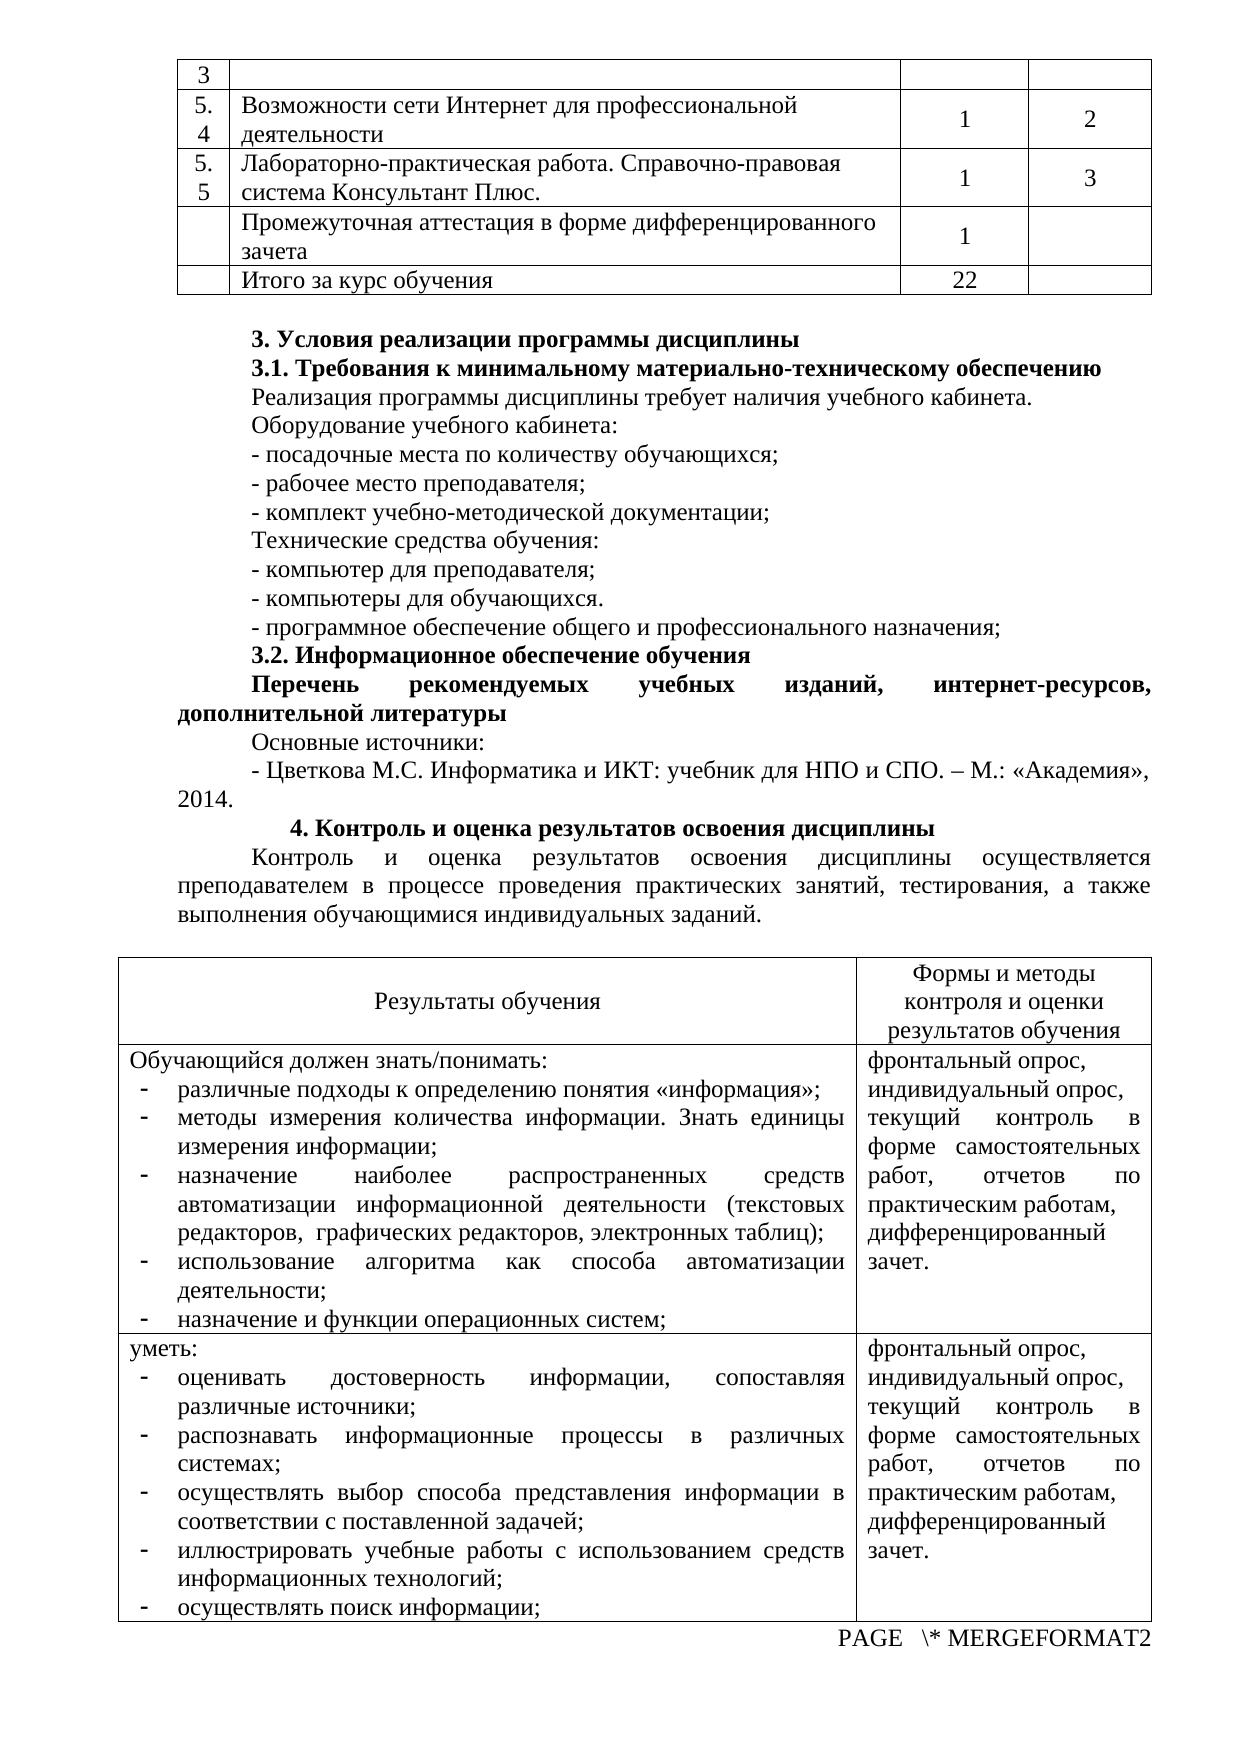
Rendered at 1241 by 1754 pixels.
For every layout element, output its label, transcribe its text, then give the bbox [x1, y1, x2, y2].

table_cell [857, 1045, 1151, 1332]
text - программное обеспечение общего и профессионального назначения; [177, 612, 1152, 640]
text Реализация программы дисциплины требует наличия учебного кабинета. [177, 382, 1152, 410]
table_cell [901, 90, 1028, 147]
text 3.1. Требования к минимальному материально-техническому обеспечению [177, 353, 1152, 382]
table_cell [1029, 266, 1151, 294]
text - компьютеры для обучающихся. [177, 583, 1152, 612]
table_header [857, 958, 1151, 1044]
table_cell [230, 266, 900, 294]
text - компьютер для преподавателя; [177, 554, 1152, 583]
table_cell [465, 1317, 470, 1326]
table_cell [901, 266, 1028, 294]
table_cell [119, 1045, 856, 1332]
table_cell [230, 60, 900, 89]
text - комплект учебно-методической документации; [177, 497, 1152, 525]
text Перечень рекомендуемых учебных изданий, интернет-ресурсов, дополнительной литературы [177, 669, 1152, 727]
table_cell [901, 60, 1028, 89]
text 4. Контроль и оценка результатов освоения дисциплины [290, 813, 1152, 842]
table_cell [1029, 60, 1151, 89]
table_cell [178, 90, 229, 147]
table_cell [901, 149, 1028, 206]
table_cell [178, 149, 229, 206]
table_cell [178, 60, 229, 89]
text Основные источники: [177, 727, 1152, 755]
text - Цветкова М.С. Информатика и ИКТ: учебник для НПО и СПО. – М.: «Академия», 2014. [177, 755, 1152, 813]
text Технические средства обучения: [177, 525, 1152, 554]
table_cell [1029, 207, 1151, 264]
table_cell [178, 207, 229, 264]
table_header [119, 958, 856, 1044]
text - посадочные места по количеству обучающихся; [177, 439, 1152, 468]
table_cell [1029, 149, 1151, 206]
text 3. Условия реализации программы дисциплины [177, 324, 1152, 353]
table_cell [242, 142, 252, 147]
text - рабочее место преподавателя; [177, 468, 1152, 497]
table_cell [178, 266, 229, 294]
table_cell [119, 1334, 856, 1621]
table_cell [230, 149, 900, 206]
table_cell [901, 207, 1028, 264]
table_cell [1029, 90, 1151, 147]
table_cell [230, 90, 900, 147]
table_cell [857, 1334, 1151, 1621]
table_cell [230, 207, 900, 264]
text Контроль и оценка результатов освоения дисциплины осуществляется преподавателем в процессе проведения практических занятий, тестирования, а также выполнения обучающимися индивидуальных заданий. [177, 842, 1152, 928]
text 3.2. Информационное обеспечение обучения [177, 640, 1152, 669]
text Оборудование учебного кабинета: [177, 410, 1152, 439]
